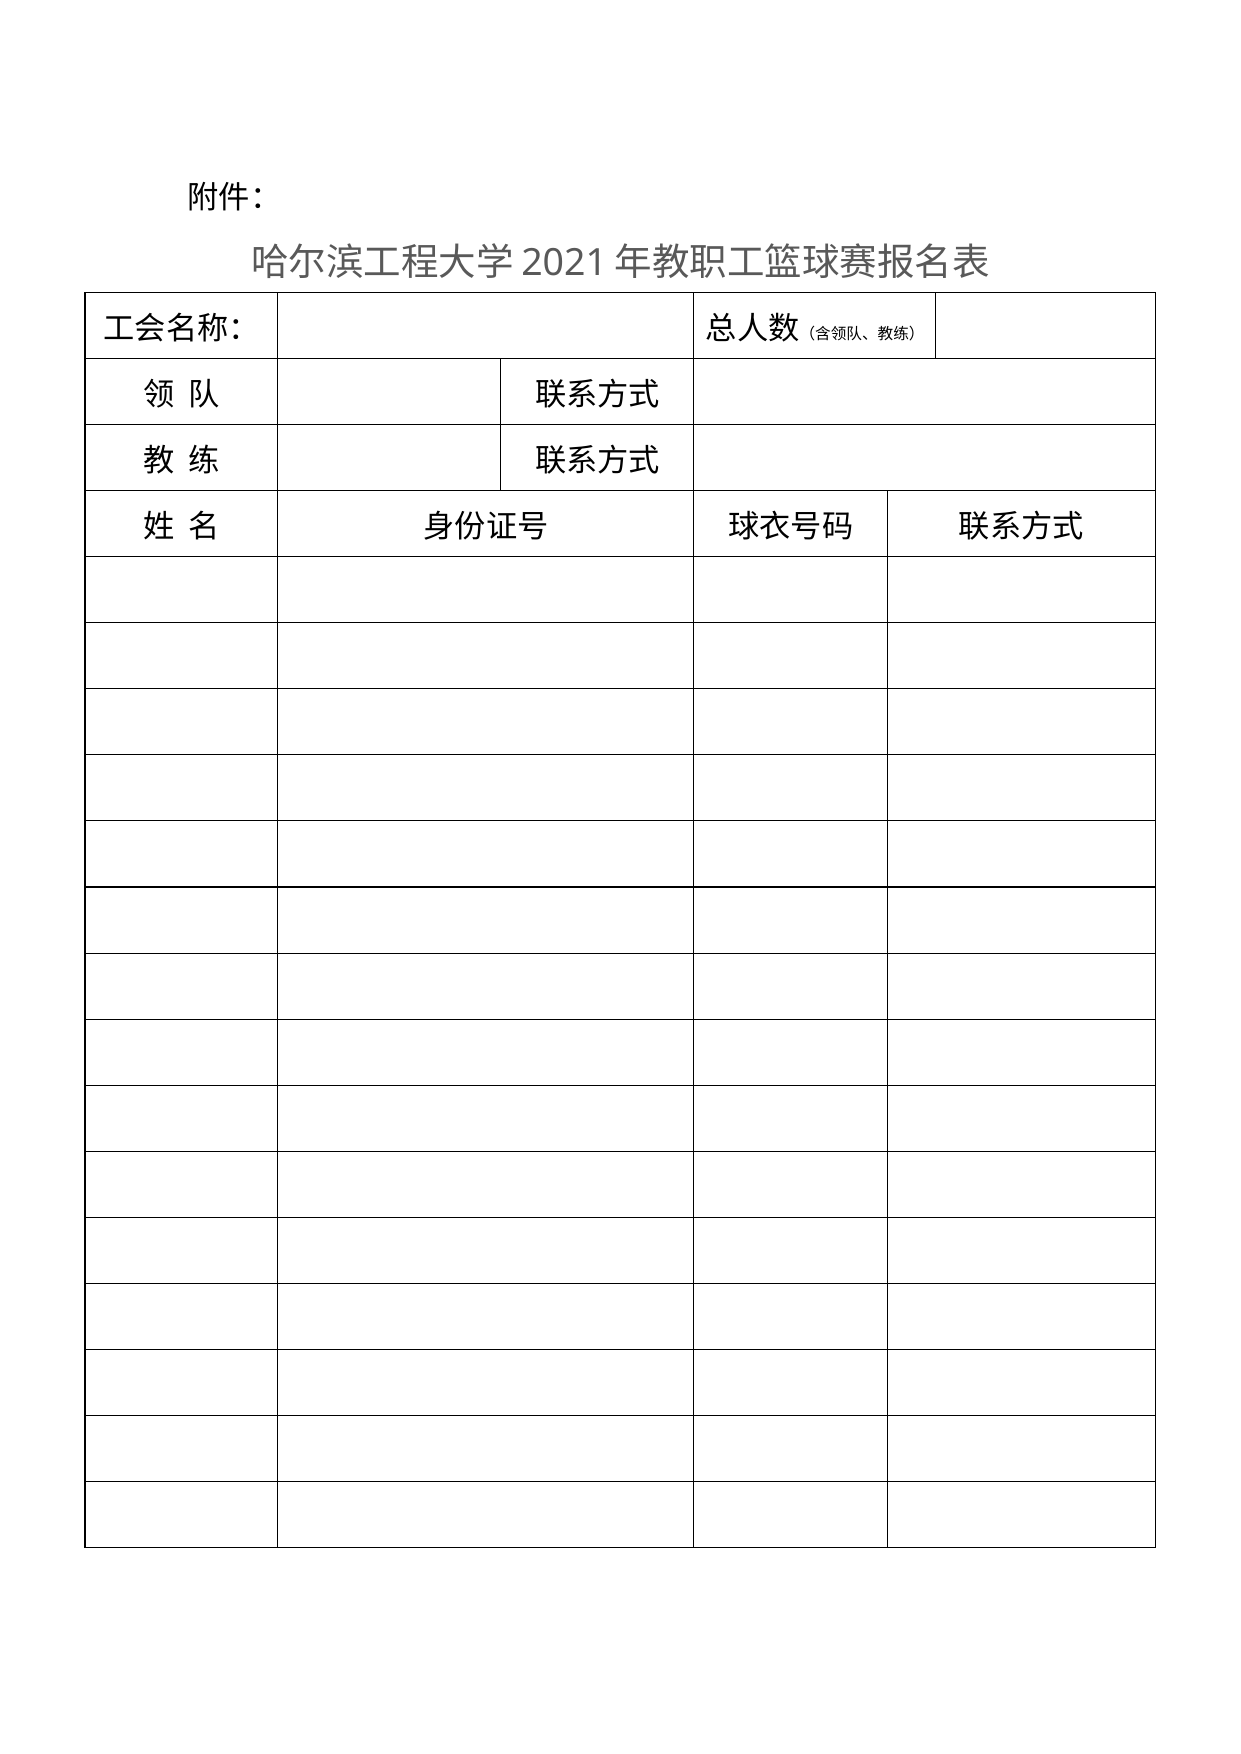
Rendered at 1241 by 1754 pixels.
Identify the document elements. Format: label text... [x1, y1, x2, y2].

table_cell [694, 1218, 887, 1283]
table_cell [694, 1020, 887, 1084]
table_cell 姓 名 [86, 491, 277, 556]
table_cell [888, 623, 1155, 688]
table_cell [888, 1350, 1155, 1415]
table_cell [86, 888, 277, 952]
table_cell [694, 1152, 887, 1217]
table_cell [278, 1020, 693, 1084]
table_cell [694, 888, 887, 952]
table_cell [278, 1482, 693, 1547]
table_cell [86, 1020, 277, 1084]
table_cell [694, 557, 887, 622]
table_cell 球衣号码 [694, 491, 887, 556]
table_cell [888, 1020, 1155, 1084]
table_cell [278, 1350, 693, 1415]
table_cell [86, 1218, 277, 1283]
table_cell [278, 1218, 693, 1283]
table_cell [888, 821, 1155, 886]
table_cell [278, 888, 693, 952]
table_cell [888, 1152, 1155, 1217]
table_header 工会名称： [86, 293, 277, 358]
table_cell [694, 1416, 887, 1481]
table_cell [86, 1416, 277, 1481]
table_cell 联系方式 [501, 425, 693, 490]
table_cell [278, 821, 693, 886]
table_cell [888, 1416, 1155, 1481]
table_cell 联系方式 [501, 359, 693, 424]
table_cell [888, 1086, 1155, 1151]
table_cell [888, 888, 1155, 952]
table_cell [888, 557, 1155, 622]
table_cell [694, 623, 887, 688]
table_cell [888, 954, 1155, 1018]
table_cell [86, 755, 277, 820]
table_cell [278, 1086, 693, 1151]
table_header 总人数（含领队、教练） [694, 293, 935, 358]
text 附件： [187, 162, 1053, 227]
table_cell [278, 557, 693, 622]
table_cell [694, 821, 887, 886]
table_cell [86, 689, 277, 754]
table_cell [888, 689, 1155, 754]
table_cell [86, 1482, 277, 1547]
table_cell [278, 1284, 693, 1349]
table_cell [86, 557, 277, 622]
table_cell [694, 689, 887, 754]
table_cell [694, 1086, 887, 1151]
table_cell [694, 1350, 887, 1415]
table_cell [86, 1284, 277, 1349]
table_cell [888, 755, 1155, 820]
table_cell [86, 1086, 277, 1151]
table_cell [694, 425, 1155, 490]
table_cell [86, 1350, 277, 1415]
table_cell [86, 954, 277, 1018]
table_cell [278, 425, 500, 490]
table_cell [694, 359, 1155, 424]
table_cell [278, 689, 693, 754]
table_header [936, 293, 1155, 358]
table_cell [694, 1284, 887, 1349]
table_cell [86, 821, 277, 886]
table_cell [278, 1152, 693, 1217]
table_cell [888, 1218, 1155, 1283]
table_cell [278, 623, 693, 688]
table_cell [888, 1284, 1155, 1349]
table_cell 联系方式 [888, 491, 1155, 556]
table_cell [86, 1152, 277, 1217]
table_cell [694, 755, 887, 820]
table_cell [694, 1482, 887, 1547]
table_cell [694, 954, 887, 1018]
table_cell 教 练 [86, 425, 277, 490]
table_cell [278, 954, 693, 1018]
text 哈尔滨工程大学2021年教职工篮球赛报名表 [187, 227, 1053, 292]
table_cell 领 队 [86, 359, 277, 424]
table_cell [278, 359, 500, 424]
table_header [278, 293, 693, 358]
table_cell 身份证号 [278, 491, 693, 556]
table_cell [888, 1482, 1155, 1547]
table_cell [278, 755, 693, 820]
table_cell [278, 1416, 693, 1481]
table_cell [86, 623, 277, 688]
